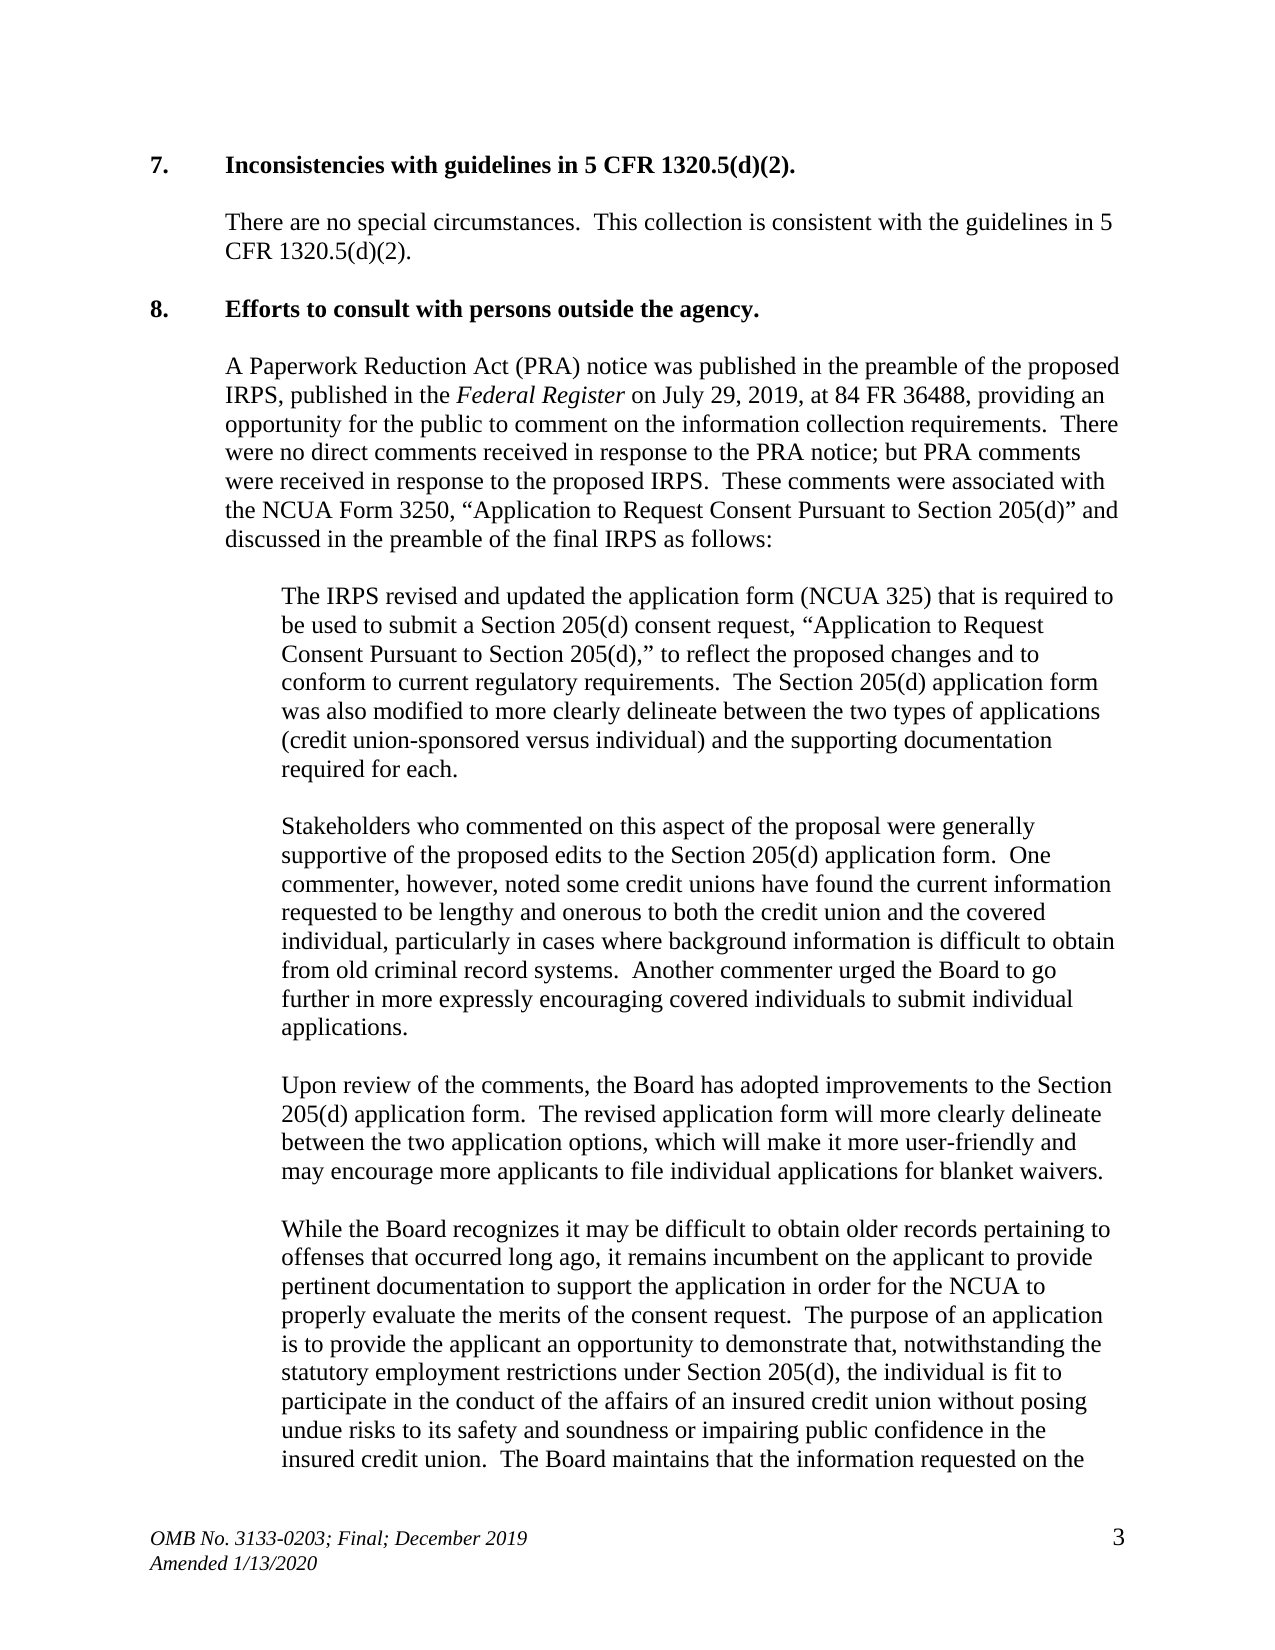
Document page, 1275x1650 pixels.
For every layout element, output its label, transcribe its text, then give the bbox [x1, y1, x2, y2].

text The IRPS revised and updated the application form (NCUA 325) that is required to be used to submit a Section 205(d) consent request, “Application to Request Consent Pursuant to Section 205(d),” to reflect the proposed changes and to conform to current regulatory requirements. The Section 205(d) application form was also modified to more clearly delineate between the two types of applications (credit union-sponsored versus individual) and the supporting documentation required for each. [281, 581, 1125, 782]
text Upon review of the comments, the Board has adopted improvements to the Section 205(d) application form. The revised application form will more clearly delineate between the two application options, which will make it more user-friendly and may encourage more applicants to file individual applications for blanket waivers. [281, 1070, 1125, 1185]
text 7. Inconsistencies with guidelines in 5 CFR 1320.5(d)(2). [150, 150, 1125, 179]
text There are no special circumstances. This collection is consistent with the guidelines in 5 CFR 1320.5(d)(2). [225, 207, 1125, 265]
text 8. Efforts to consult with persons outside the agency. [150, 294, 1125, 322]
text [281, 1214, 1125, 1472]
text Stakeholders who commented on this aspect of the proposal were generally supportive of the proposed edits to the Section 205(d) application form. One commenter, however, noted some credit unions have found the current information requested to be lengthy and onerous to both the credit union and the covered individual, particularly in cases where background information is difficult to obtain from old criminal record systems. Another commenter urged the Board to go further in more expressly encouraging covered individuals to submit individual applications. [281, 811, 1125, 1041]
text A Paperwork Reduction Act (PRA) notice was published in the preamble of the proposed IRPS, published in the Federal Register on July 29, 2019, at 84 FR 36488, providing an opportunity for the public to comment on the information collection requirements. There were no direct comments received in response to the PRA notice; but PRA comments were received in response to the proposed IRPS. These comments were associated with the NCUA Form 3250, “Application to Request Consent Pursuant to Section 205(d)” and discussed in the preamble of the final IRPS as follows: [225, 351, 1125, 552]
